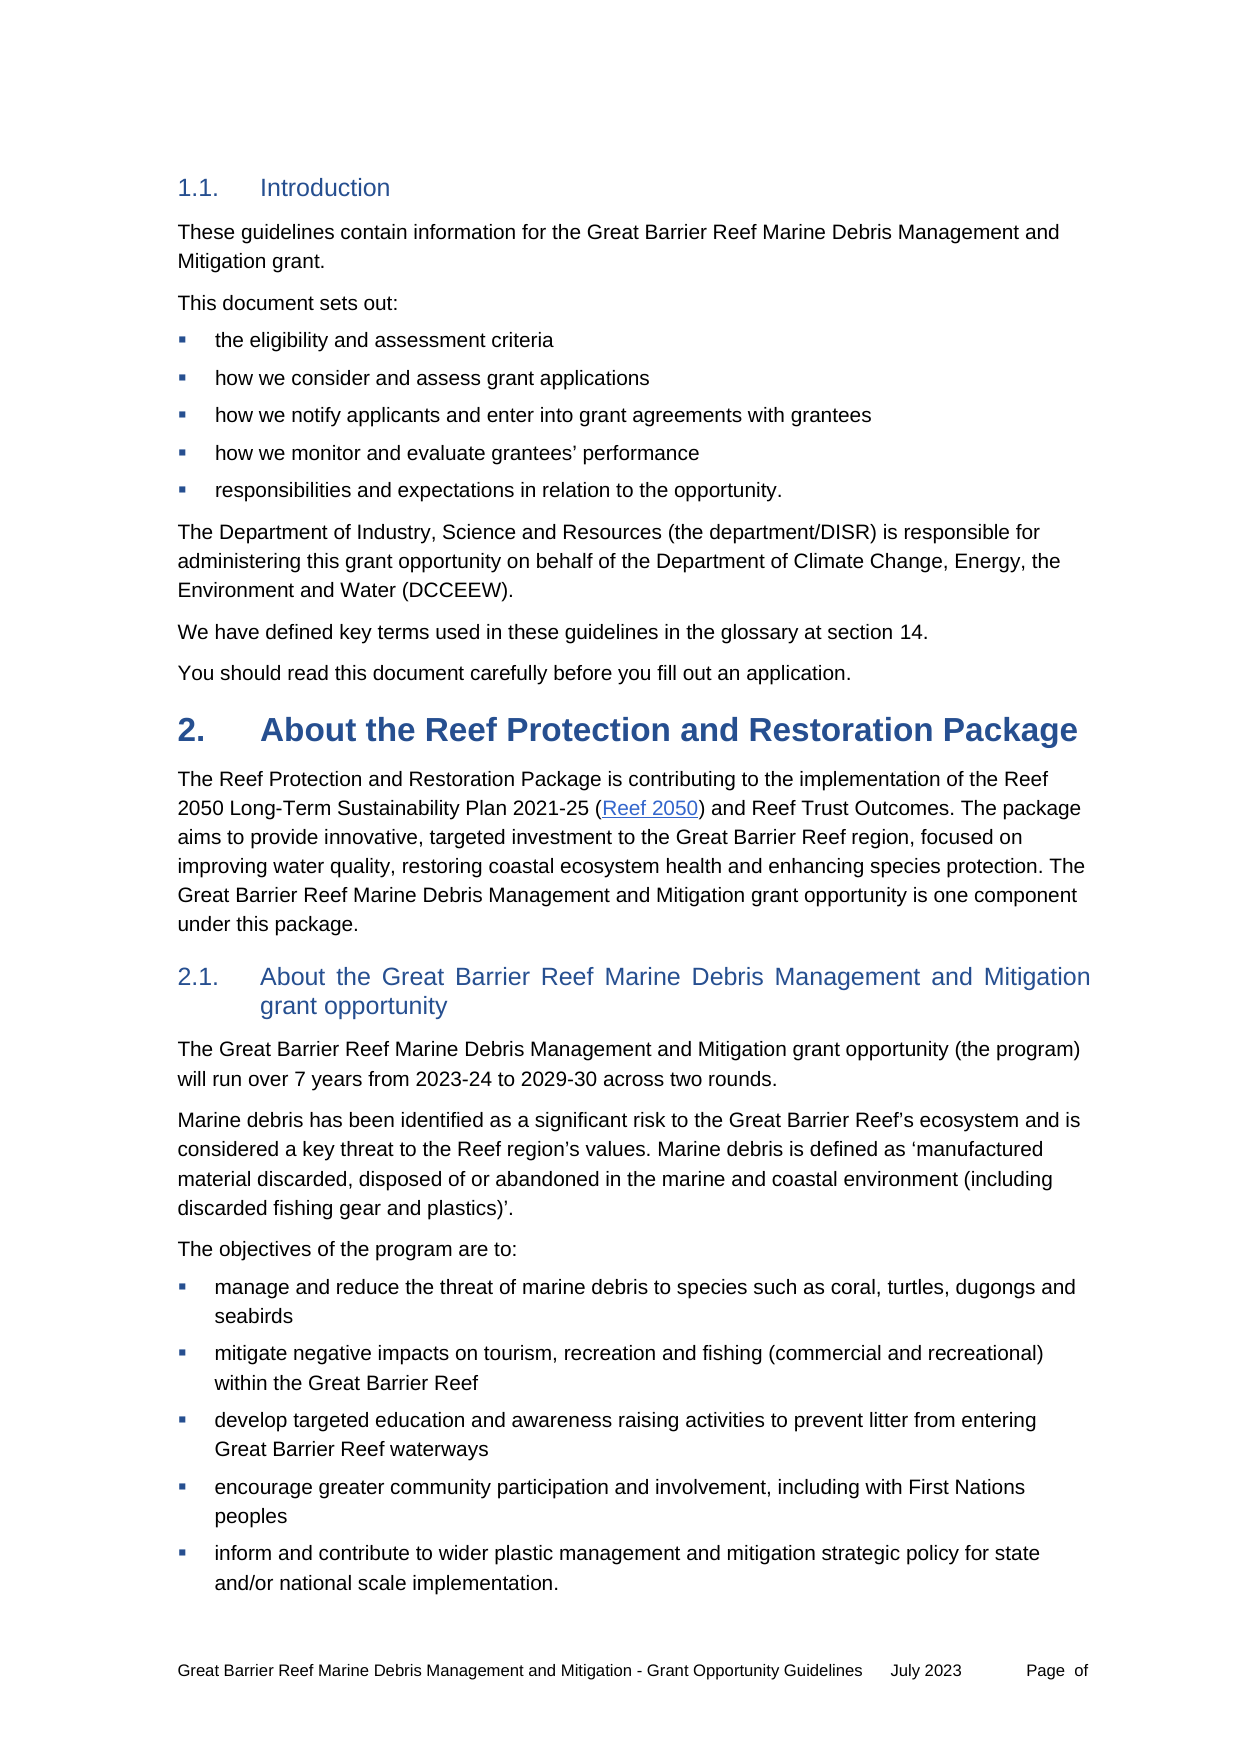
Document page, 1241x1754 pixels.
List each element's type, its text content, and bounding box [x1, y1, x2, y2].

list mitigate negative impacts on tourism, recreation and fishing (commercial and recreational) within the Great Barrier Reef [177, 1336, 1092, 1394]
text This document sets out: [177, 285, 1092, 314]
list responsibilities and expectations in relation to the opportunity. [177, 473, 1092, 502]
subtitle About the Great Barrier Reef Marine Debris Management and Mitigation grant opportunity [177, 961, 1092, 1019]
text These guidelines contain information for the Great Barrier Reef Marine Debris Management and Mitigation grant. [177, 214, 1092, 273]
list manage and reduce the threat of marine debris to species such as coral, turtles, dugongs and seabirds [177, 1269, 1092, 1328]
subtitle Introduction [177, 173, 1092, 202]
list encourage greater community participation and involvement, including with First Nations peoples [177, 1469, 1092, 1528]
text We have defined key terms used in these guidelines in the glossary at section 14. [177, 614, 1092, 643]
text Marine debris has been identified as a significant risk to the Great Barrier Reef’s ecosystem and is considered a key threat to the Reef region’s values. Marine debris is defined as ‘manufactured material discarded, disposed of or abandoned in the marine and coastal environment (including discarded fishing gear and plastics)’. [177, 1103, 1092, 1219]
list inform and contribute to wider plastic management and mitigation strategic policy for state and/or national scale implementation. [177, 1536, 1092, 1594]
list how we monitor and evaluate grantees’ performance [177, 435, 1092, 464]
subtitle About the Reef Protection and Restoration Package [177, 710, 1092, 749]
text The Great Barrier Reef Marine Debris Management and Mitigation grant opportunity (the program) will run over 7 years from 2023-24 to 2029-30 across two rounds. [177, 1032, 1092, 1090]
list the eligibility and assessment criteria [177, 323, 1092, 352]
text The Reef Protection and Restoration Package is contributing to the implementation of the Reef 2050 Long-Term Sustainability Plan 2021-25 (Reef 2050) and Reef Trust Outcomes. The package aims to provide innovative, targeted investment to the Great Barrier Reef region, focused on improving water quality, restoring coastal ecosystem health and enhancing species protection. The Great Barrier Reef Marine Debris Management and Mitigation grant opportunity is one component under this package. [177, 761, 1092, 936]
text The Department of Industry, Science and Resources (the department/DISR) is responsible for administering this grant opportunity on behalf of the Department of Climate Change, Energy, the Environment and Water (DCCEEW). [177, 514, 1092, 602]
list how we notify applicants and enter into grant agreements with grantees [177, 398, 1092, 427]
text The objectives of the program are to: [177, 1232, 1092, 1261]
text You should read this document carefully before you fill out an application. [177, 656, 1092, 685]
list develop targeted education and awareness raising activities to prevent litter from entering Great Barrier Reef waterways [177, 1403, 1092, 1461]
list how we consider and assess grant applications [177, 360, 1092, 389]
